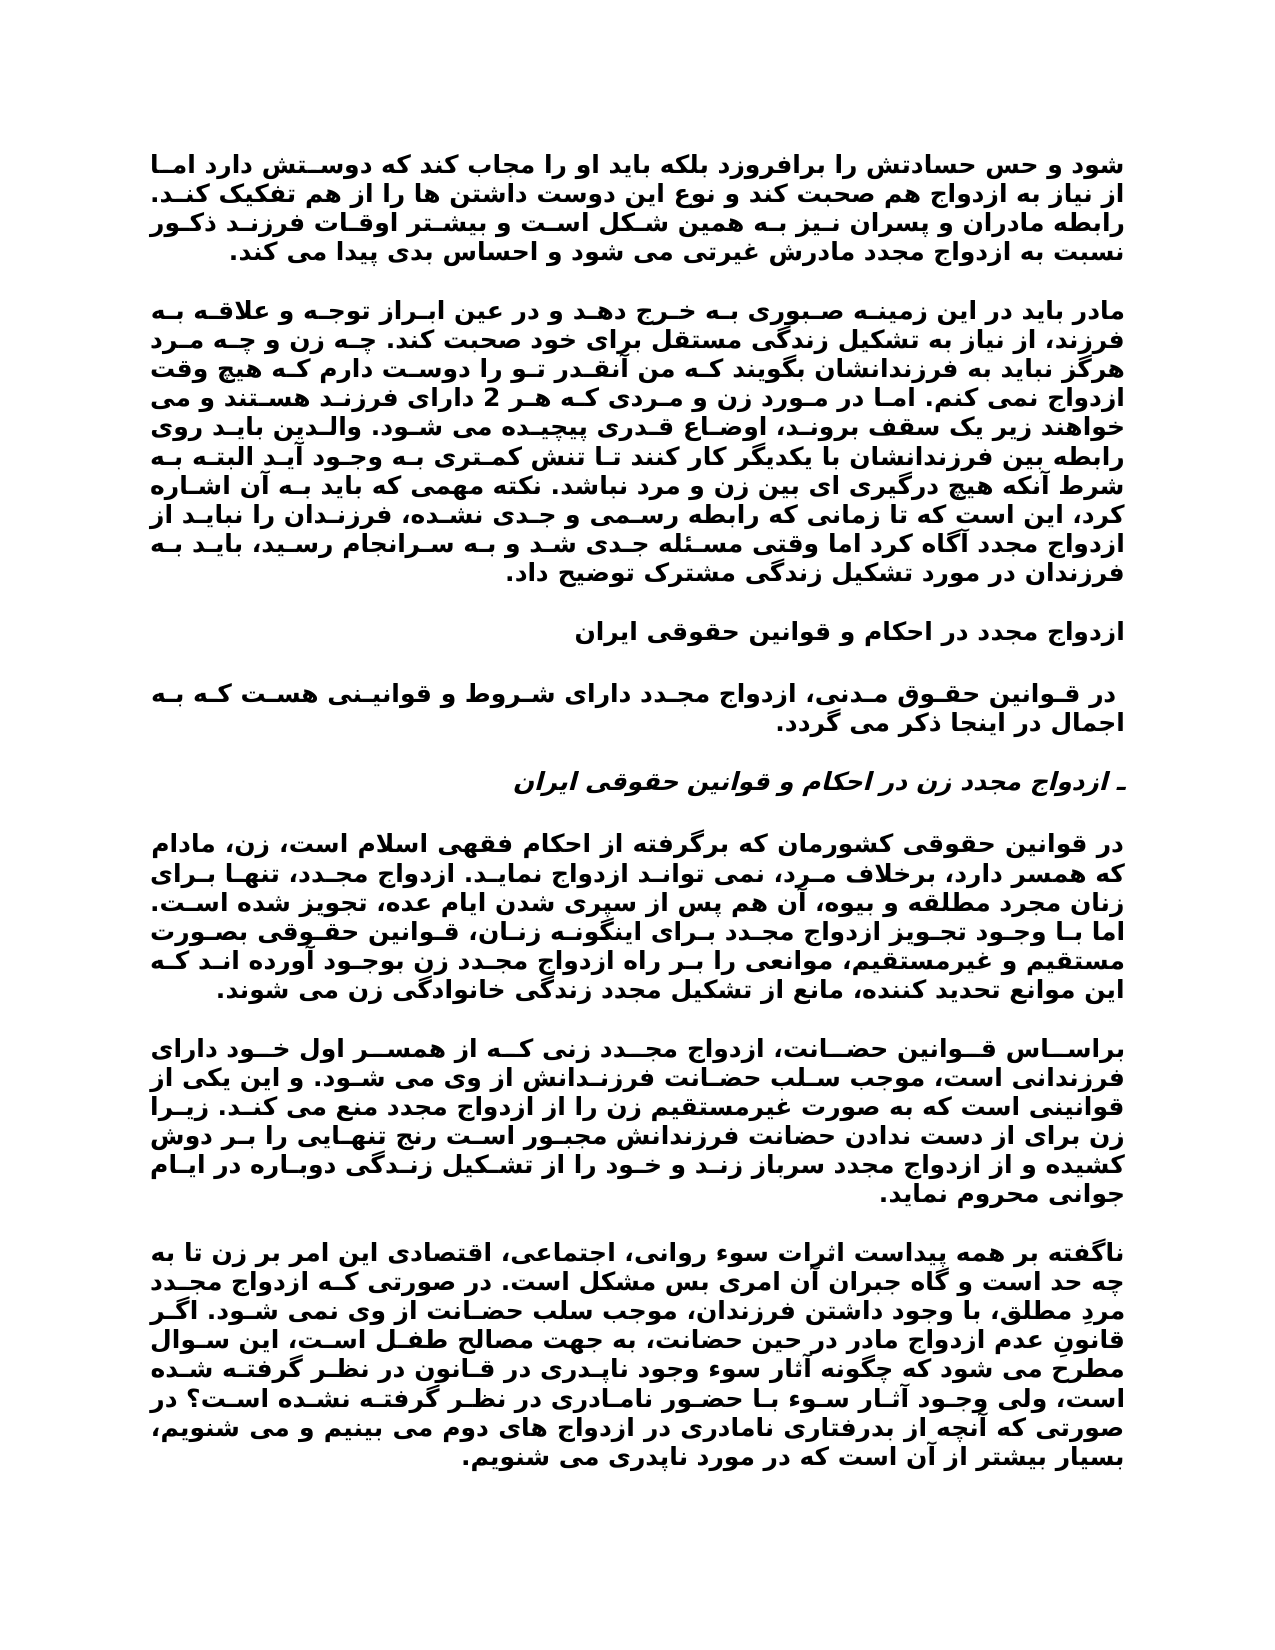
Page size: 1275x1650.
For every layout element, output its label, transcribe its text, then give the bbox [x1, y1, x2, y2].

subtitle ازدواج مجدد در احکام و قوانین حقوقی ایران [150, 617, 1125, 646]
text ناگفته بر همه پیداست اثرات سوء روانی، اجتماعی، اقتصادی این امر بر زن تا به چه حد است و گاه جبران آن امری بس مشکل است. در صورتی که ازدواج مجدد مردِ مطلق، با وجود داشتن فرزندان، موجب سلب حضانت از وی نمی شود. اگر قانونِ عدم ازدواج مادر در حین حضانت، به جهت مصالح طفل است، این سوال مطرح می شود که چگونه آثار سوء وجود ناپدری در قانون در نظر گرفته شده است، ولی وجود آثار سوء با حضور نامادری در نظر گرفته نشده است؟ در صورتی که آنچه از بدرفتاری نامادری در ازدواج های دوم می بینیم و می شنویم، بسیار بیشتر از آن است که در مورد ناپدری می شنویم. [150, 1238, 1125, 1471]
text در قوانین حقوق مدنی، ازدواج مجدد دارای شروط و قوانینی هست که به اجمال در اینجا ذکر می گردد. [150, 679, 1125, 738]
text در قوانین حقوقی کشورمان که برگرفته از احکام فقهی اسلام است، زن، مادام که همسر دارد، برخلاف مرد، نمی تواند ازدواج نماید. ازدواج مجدد، تنها برای زنان مجرد مطلقه و بیوه، آن هم پس از سپری شدن ایام عده، تجویز شده است. اما با وجود تجویز ازدواج مجدد برای اینگونه زنان، قوانین حقوقی بصورت مستقیم و غیرمستقیم، موانعی را بر راه ازدواج مجدد زن بوجود آورده اند که این موانع تحدید کننده، مانع از تشکیل مجدد زندگی خانوادگی زن می شوند. [150, 829, 1125, 1004]
text براساس قوانین حضانت، ازدواج مجدد زنی که از همسر اول خود دارای فرزندانی است، موجب سلب حضانت فرزندانش از وی می شود. و این یکی از قوانینی است که به صورت غیرمستقیم زن را از ازدواج مجدد منع می کند. زیرا زن برای از دست ندادن حضانت فرزندانش مجبور است رنج تنهایی را بر دوش کشیده و از ازدواج مجدد سرباز زند و خود را از تشکیل زندگی دوباره در ایام جوانی محروم نماید. [150, 1034, 1125, 1209]
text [150, 150, 1125, 267]
text مادر باید در این زمینه صبوری به خرج دهد و در عین ابراز توجه و علاقه به فرزند، از نیاز به تشکیل زندگی مستقل برای خود صحبت کند. چه زن و چه مرد هرگز نباید به فرزندانشان بگویند که من آنقدر تو را دوست دارم که هیچ وقت ازدواج نمی کنم. اما در مورد زن و مردی که هر 2 دارای فرزند هستند و می خواهند زیر یک سقف بروند، اوضاع قدری پیچیده می شود. والدین باید روی رابطه بین فرزندانشان با یکدیگر کار کنند تا تنش کمتری به وجود آید البته به شرط آنکه هیچ درگیری ای بین زن و مرد نباشد. نکته مهمی که باید به آن اشاره کرد، این است که تا زمانی که رابطه رسمی و جدی نشده، فرزندان را نباید از ازدواج مجدد آگاه کرد اما وقتی مسئله جدی شد و به سرانجام رسید، باید به فرزندان در مورد تشکیل زندگی مشترک توضیح داد. [150, 296, 1125, 587]
subtitle ـ ازدواج مجدد زن در احکام و قوانین حقوقی ایران [150, 767, 1125, 796]
